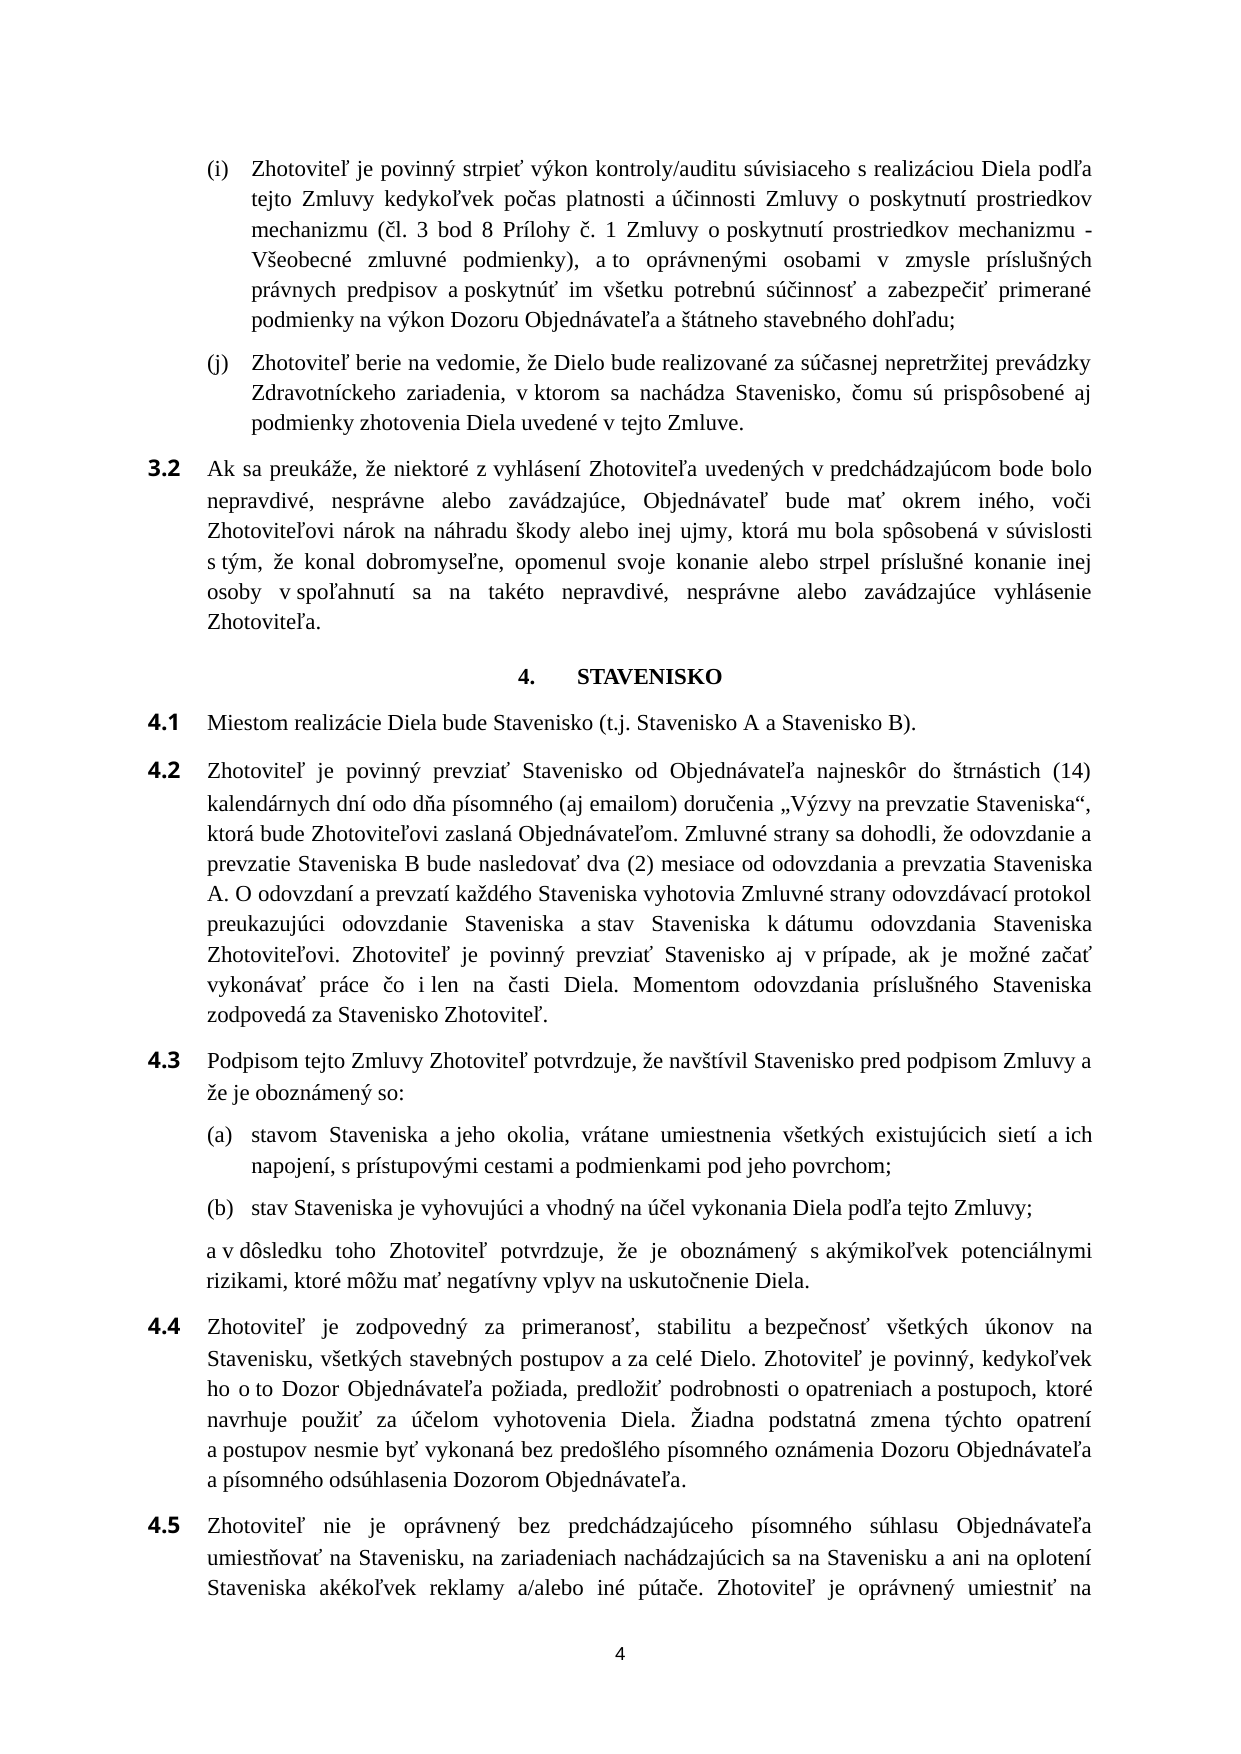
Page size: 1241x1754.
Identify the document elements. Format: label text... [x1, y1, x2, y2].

text Zhotoviteľ je povinný prevziať Stavenisko od Objednávateľa najneskôr do štrnástich (14) kalendárnych dní odo dňa písomného (aj emailom) doručenia „Výzvy na prevzatie Staveniska“, ktorá bude Zhotoviteľovi zaslaná Objednávateľom. Zmluvné strany sa dohodli, že odovzdanie a prevzatie Staveniska B bude nasledovať dva (2) mesiace od odovzdania a prevzatia Staveniska A. O odovzdaní a prevzatí každého Staveniska vyhotovia Zmluvné strany odovzdávací protokol preukazujúci odovzdanie Staveniska a stav Staveniska k dátumu odovzdania Staveniska Zhotoviteľovi. Zhotoviteľ je povinný prevziať Stavenisko aj v prípade, ak je možné začať vykonávať práce čo i len na časti Diela. Momentom odovzdania príslušného Staveniska zodpovedá za Stavenisko Zhotoviteľ. [148, 754, 1092, 1027]
text Zhotoviteľ je povinný strpieť výkon kontroly/auditu súvisiaceho s realizáciou Diela podľa tejto Zmluvy kedykoľvek počas platnosti a účinnosti Zmluvy o poskytnutí prostriedkov mechanizmu (čl. 3 bod 8 Prílohy č. 1 Zmluvy o poskytnutí prostriedkov mechanizmu - Všeobecné zmluvné podmienky), a to oprávnenými osobami v zmysle príslušných právnych predpisov a poskytnúť im všetku potrebnú súčinnosť a zabezpečiť primerané podmienky na výkon Dozoru Objednávateľa a štátneho stavebného dohľadu; [207, 155, 1092, 333]
text stavom Staveniska a jeho okolia, vrátane umiestnenia všetkých existujúcich sietí a ich napojení, s prístupovými cestami a podmienkami pod jeho povrchom; [207, 1122, 1092, 1178]
text Zhotoviteľ berie na vedomie, že Dielo bude realizované za súčasnej nepretržitej prevádzky Zdravotníckeho zariadenia, v ktorom sa nachádza Stavenisko, čomu sú prispôsobené aj podmienky zhotovenia Diela uvedené v tejto Zmluve. [207, 349, 1092, 436]
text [148, 1509, 1092, 1600]
text Ak sa preukáže, že niektoré z vyhlásení Zhotoviteľa uvedených v predchádzajúcom bode bolo nepravdivé, nesprávne alebo zavádzajúce, Objednávateľ bude mať okrem iného, voči Zhotoviteľovi nárok na náhradu škody alebo inej ujmy, ktorá mu bola spôsobená v súvislosti s tým, že konal dobromyseľne, opomenul svoje konanie alebo strpel príslušné konanie inej osoby v spoľahnutí sa na takéto nepravdivé, nesprávne alebo zavádzajúce vyhlásenie Zhotoviteľa. [148, 452, 1092, 634]
text Podpisom tejto Zmluvy Zhotoviteľ potvrdzuje, že navštívil Stavenisko pred podpisom Zmluvy a že je oboznámený so: [148, 1044, 1092, 1105]
text Zhotoviteľ je zodpovedný za primeranosť, stabilitu a bezpečnosť všetkých úkonov na Stavenisku, všetkých stavebných postupov a za celé Dielo. Zhotoviteľ je povinný, kedykoľvek ho o to Dozor Objednávateľa požiada, predložiť podrobnosti o opatreniach a postupoch, ktoré navrhuje použiť za účelom vyhotovenia Diela. Žiadna podstatná zmena týchto opatrení a postupov nesmie byť vykonaná bez predošlého písomného oznámenia Dozoru Objednávateľa a písomného odsúhlasenia Dozorom Objednávateľa. [148, 1310, 1092, 1492]
subtitle stavenisko [148, 663, 1092, 690]
text a v dôsledku toho Zhotoviteľ potvrdzuje, že je oboznámený s akýmikoľvek potenciálnymi rizikami, ktoré môžu mať negatívny vplyv na uskutočnenie Diela. [206, 1237, 1092, 1294]
text Miestom realizácie Diela bude Stavenisko (t.j. Stavenisko A a Stavenisko B). [148, 706, 1092, 737]
text stav Staveniska je vyhovujúci a vhodný na účel vykonania Diela podľa tejto Zmluvy; [207, 1194, 1092, 1221]
